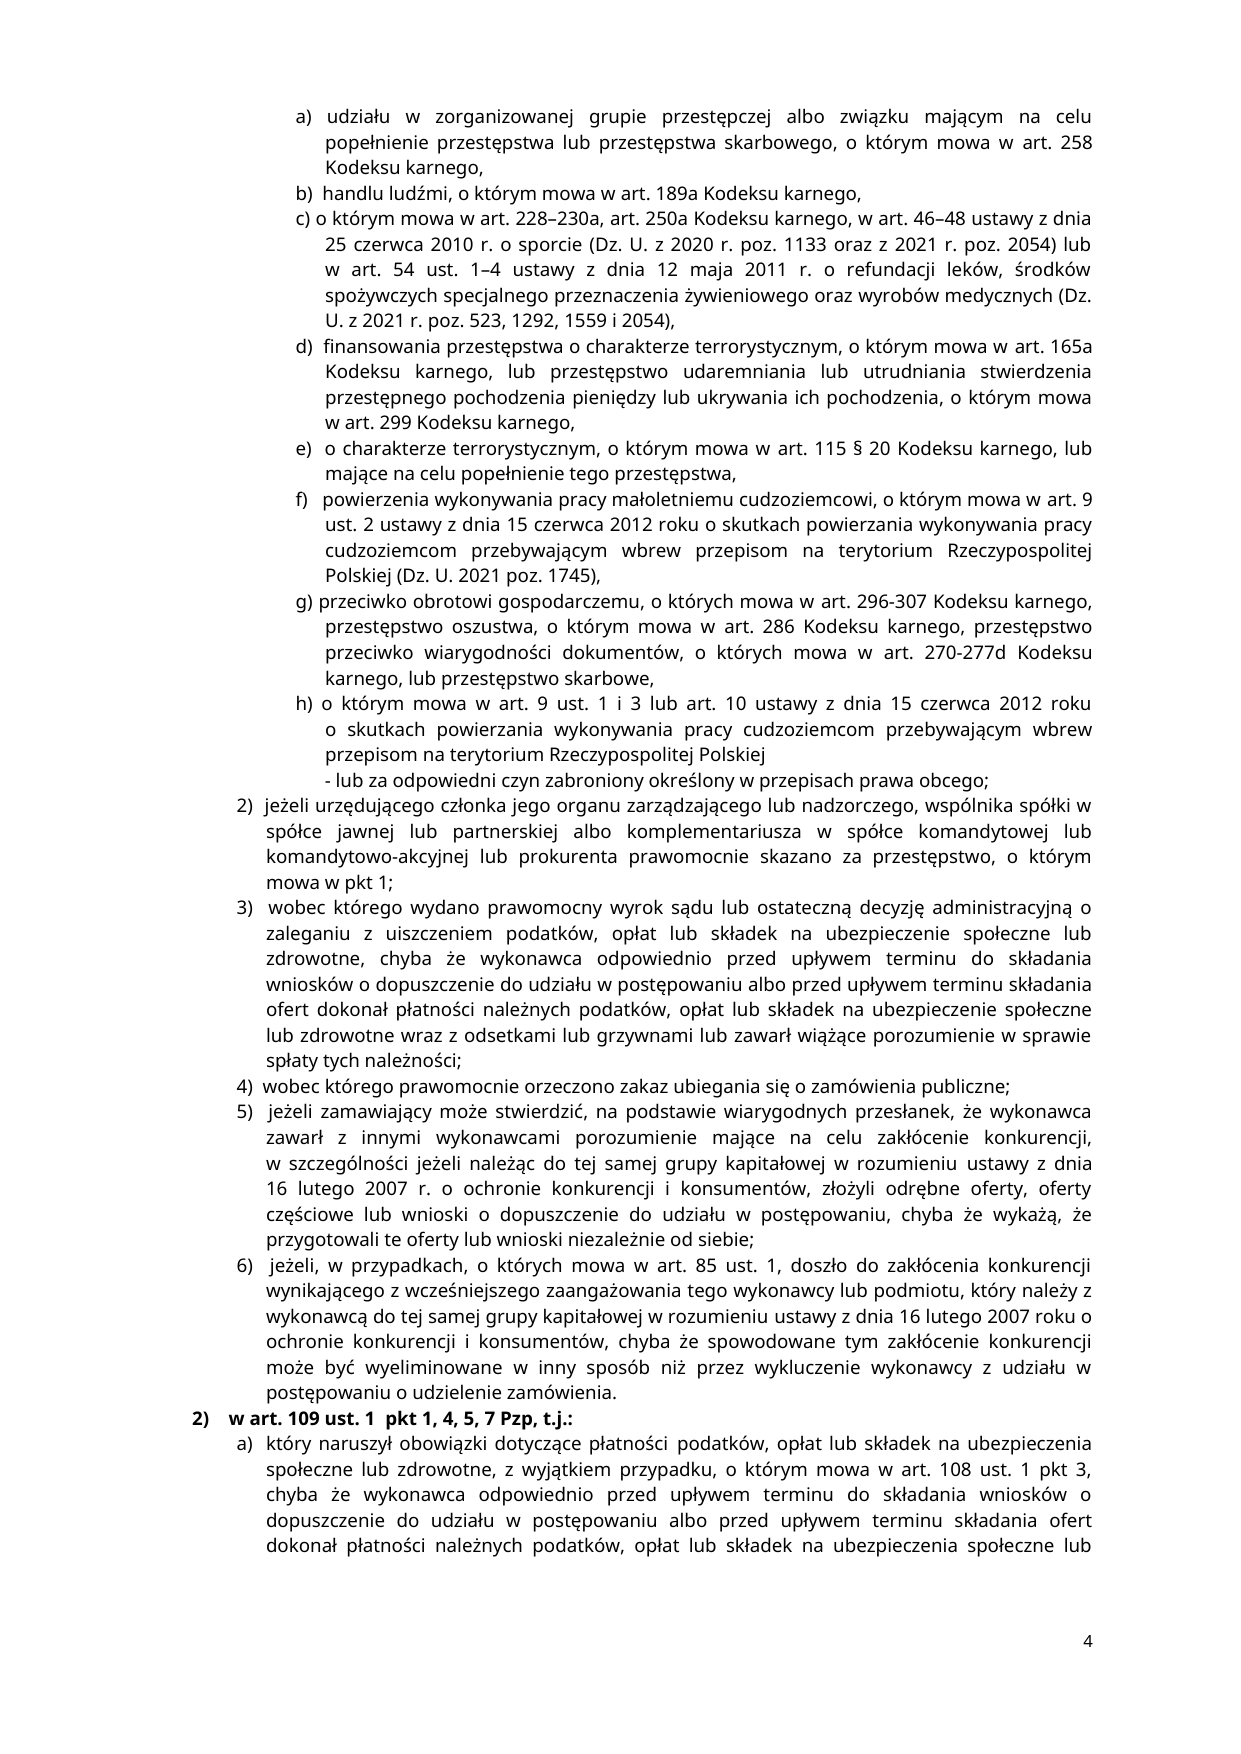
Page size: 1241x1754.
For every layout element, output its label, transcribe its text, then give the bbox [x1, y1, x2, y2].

text a) udziału w zorganizowanej grupie przestępczej albo związku mającym na celu popełnienie przestępstwa lub przestępstwa skarbowego, o którym mowa w art. 258 Kodeksu karnego, [295, 103, 1093, 180]
text 4) wobec którego prawomocnie orzeczono zakaz ubiegania się o zamówienia publiczne; [236, 1073, 1093, 1099]
text f) powierzenia wykonywania pracy małoletniemu cudzoziemcowi, o którym mowa w art. 9 ust. 2 ustawy z dnia 15 czerwca 2012 roku o skutkach powierzania wykonywania pracy cudzoziemcom przebywającym wbrew przepisom na terytorium Rzeczypospolitej Polskiej (Dz. U. 2021 poz. 1745), [295, 486, 1093, 588]
text b) handlu ludźmi, o którym mowa w art. 189a Kodeksu karnego, [295, 180, 1093, 206]
text g) przeciwko obrotowi gospodarczemu, o których mowa w art. 296-307 Kodeksu karnego, przestępstwo oszustwa, o którym mowa w art. 286 Kodeksu karnego, przestępstwo przeciwko wiarygodności dokumentów, o których mowa w art. 270-277d Kodeksu karnego, lub przestępstwo skarbowe, [295, 588, 1093, 690]
text 2) w art. 109 ust. 1 pkt 1, 4, 5, 7 Pzp, t.j.: [177, 1405, 1093, 1431]
text 6) jeżeli, w przypadkach, o których mowa w art. 85 ust. 1, doszło do zakłócenia konkurencji wynikającego z wcześniejszego zaangażowania tego wykonawcy lub podmiotu, który należy z wykonawcą do tej samej grupy kapitałowej w rozumieniu ustawy z dnia 16 lutego 2007 roku o ochronie konkurencji i konsumentów, chyba że spowodowane tym zakłócenie konkurencji może być wyeliminowane w inny sposób niż przez wykluczenie wykonawcy z udziału w postępowaniu o udzielenie zamówienia. [236, 1252, 1093, 1405]
text h) o którym mowa w art. 9 ust. 1 i 3 lub art. 10 ustawy z dnia 15 czerwca 2012 roku o skutkach powierzania wykonywania pracy cudzoziemcom przebywającym wbrew przepisom na terytorium Rzeczypospolitej Polskiej [295, 690, 1093, 767]
text 2) jeżeli urzędującego członka jego organu zarządzającego lub nadzorczego, wspólnika spółki w spółce jawnej lub partnerskiej albo komplementariusza w spółce komandytowej lub komandytowo-akcyjnej lub prokurenta prawomocnie skazano za przestępstwo, o którym mowa w pkt 1; [236, 792, 1093, 894]
text 3) wobec którego wydano prawomocny wyrok sądu lub ostateczną decyzję administracyjną o zaleganiu z uiszczeniem podatków, opłat lub składek na ubezpieczenie społeczne lub zdrowotne, chyba że wykonawca odpowiednio przed upływem terminu do składania wniosków o dopuszczenie do udziału w postępowaniu albo przed upływem terminu składania ofert dokonał płatności należnych podatków, opłat lub składek na ubezpieczenie społeczne lub zdrowotne wraz z odsetkami lub grzywnami lub zawarł wiążące porozumienie w sprawie spłaty tych należności; [236, 894, 1093, 1073]
text - lub za odpowiedni czyn zabroniony określony w przepisach prawa obcego; [281, 767, 1093, 792]
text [236, 1431, 1093, 1558]
text e) o charakterze terrorystycznym, o którym mowa w art. 115 § 20 Kodeksu karnego, lub mające na celu popełnienie tego przestępstwa, [295, 435, 1093, 486]
text d) finansowania przestępstwa o charakterze terrorystycznym, o którym mowa w art. 165a Kodeksu karnego, lub przestępstwo udaremniania lub utrudniania stwierdzenia przestępnego pochodzenia pieniędzy lub ukrywania ich pochodzenia, o którym mowa w art. 299 Kodeksu karnego, [295, 333, 1093, 435]
text c) o którym mowa w art. 228–230a, art. 250a Kodeksu karnego, w art. 46–48 ustawy z dnia 25 czerwca 2010 r. o sporcie (Dz. U. z 2020 r. poz. 1133 oraz z 2021 r. poz. 2054) lub w art. 54 ust. 1–4 ustawy z dnia 12 maja 2011 r. o refundacji leków, środków spożywczych specjalnego przeznaczenia żywieniowego oraz wyrobów medycznych (Dz. U. z 2021 r. poz. 523, 1292, 1559 i 2054), [295, 206, 1093, 333]
text 5) jeżeli zamawiający może stwierdzić, na podstawie wiarygodnych przesłanek, że wykonawca zawarł z innymi wykonawcami porozumienie mające na celu zakłócenie konkurencji, w szczególności jeżeli należąc do tej samej grupy kapitałowej w rozumieniu ustawy z dnia 16 lutego 2007 r. o ochronie konkurencji i konsumentów, złożyli odrębne oferty, oferty częściowe lub wnioski o dopuszczenie do udziału w postępowaniu, chyba że wykażą, że przygotowali te oferty lub wnioski niezależnie od siebie; [236, 1099, 1093, 1252]
